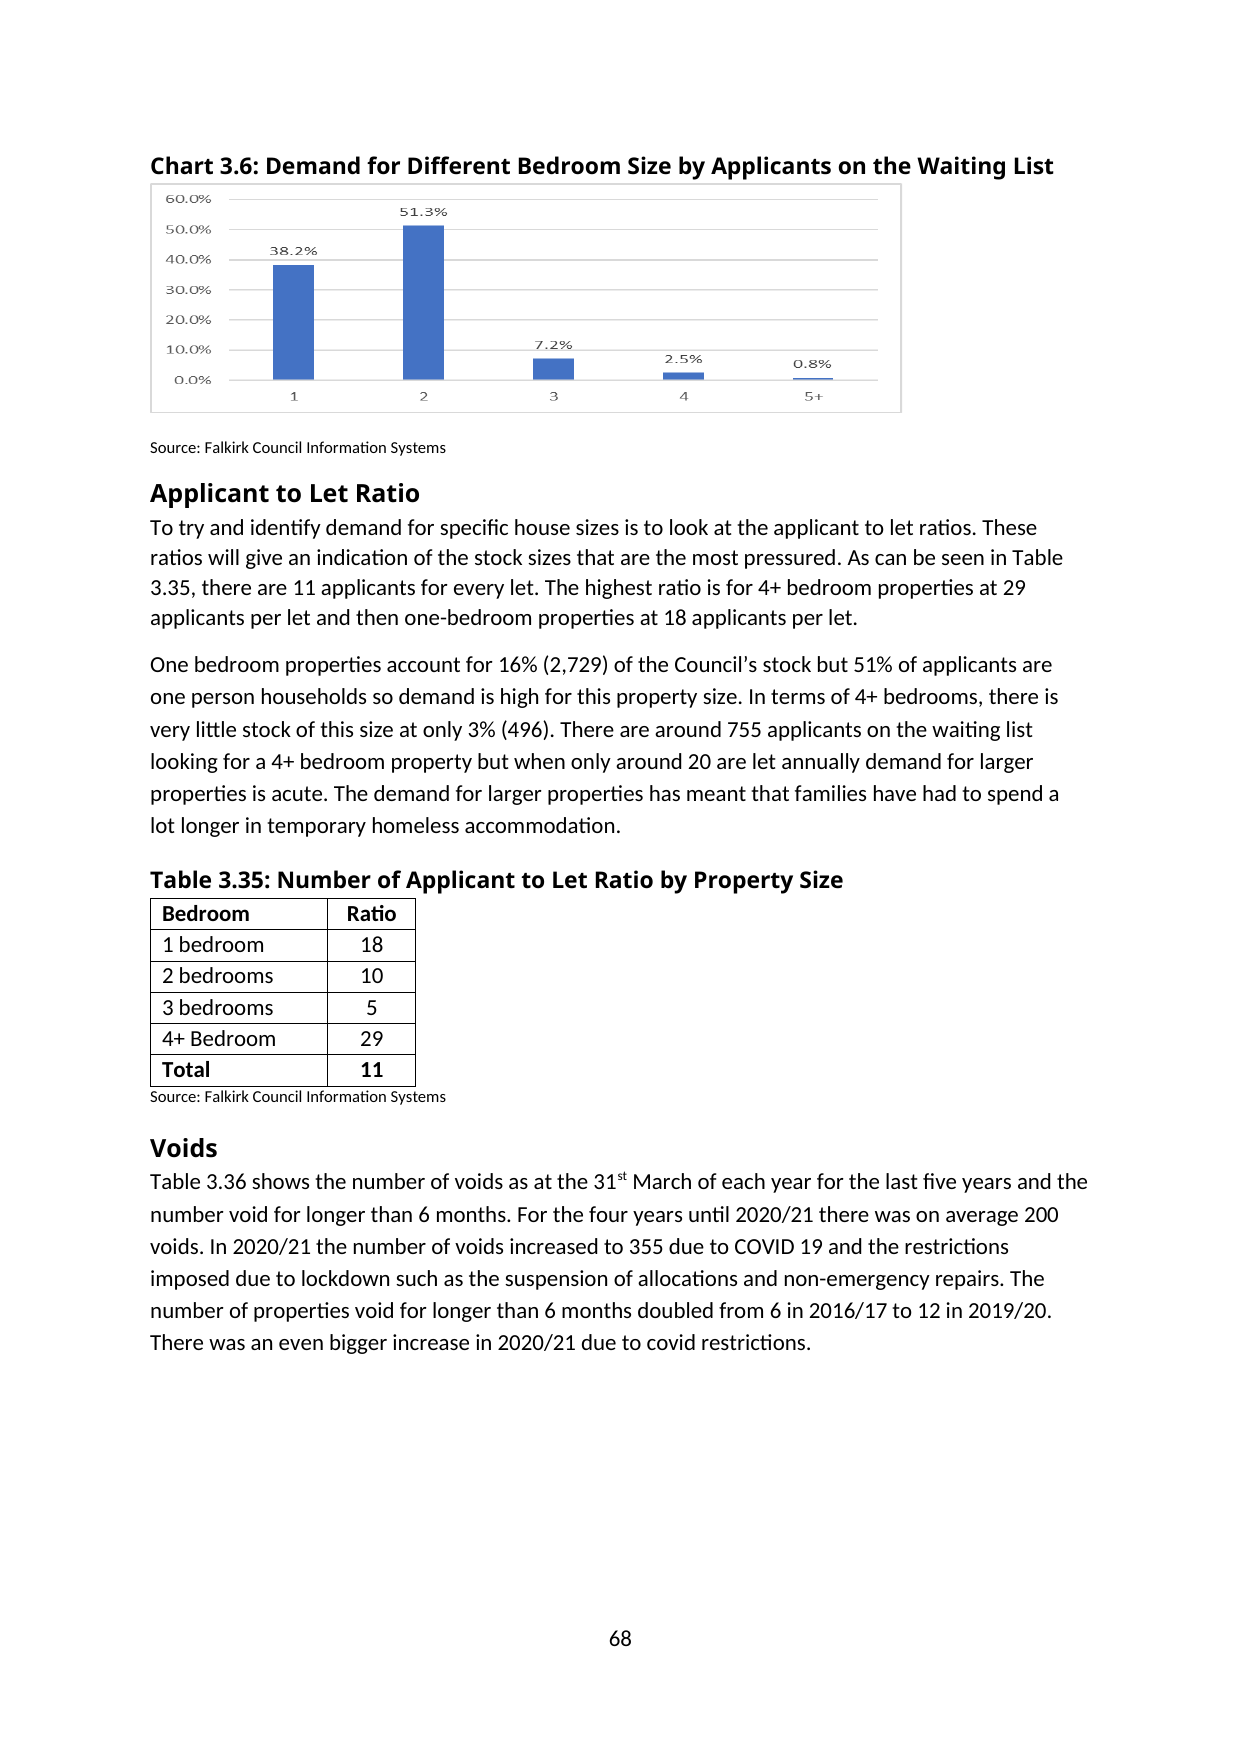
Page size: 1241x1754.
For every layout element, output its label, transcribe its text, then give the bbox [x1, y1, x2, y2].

picture [150, 183, 903, 413]
text To try and identify demand for specific house sizes is to look at the applicant to let ratios. These ratios will give an indication of the stock sizes that are the most pressured. As can be seen in Table 3.35, there are 11 applicants for every let. The highest ratio is for 4+ bedroom properties at 29 applicants per let and then one-bedroom properties at 18 applicants per let. [150, 513, 1090, 631]
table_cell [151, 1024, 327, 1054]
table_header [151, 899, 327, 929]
text Source: Falkirk Council Information Systems [150, 1087, 1090, 1107]
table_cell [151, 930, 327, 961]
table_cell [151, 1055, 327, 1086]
text Table 3.36 shows the number of voids as at the 31st March of each year for the last five years and the number void for longer than 6 months. For the four years until 2020/21 there was on average 200 voids. In 2020/21 the number of voids increased to 355 due to COVID 19 and the restrictions imposed due to lockdown such as the suspension of allocations and non-emergency repairs. The number of properties void for longer than 6 months doubled from 6 in 2016/17 to 12 in 2019/20. There was an even bigger increase in 2020/21 due to covid restrictions. [150, 1167, 1090, 1356]
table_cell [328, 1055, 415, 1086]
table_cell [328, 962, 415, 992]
subtitle Table 3.35: Number of Applicant to Let Ratio by Property Size [150, 864, 1090, 896]
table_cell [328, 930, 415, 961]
text One bedroom properties account for 16% (2,729) of the Council’s stock but 51% of applicants are one person households so demand is high for this property size. In terms of 4+ bedrooms, there is very little stock of this size at only 3% (496). There are around 755 applicants on the waiting list looking for a 4+ bedroom property but when only around 20 are let annually demand for larger properties is acute. The demand for larger properties has meant that families have had to spend a lot longer in temporary homeless accommodation. [150, 650, 1090, 839]
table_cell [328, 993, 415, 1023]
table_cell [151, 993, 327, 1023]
text Source: Falkirk Council Information Systems [150, 437, 1090, 458]
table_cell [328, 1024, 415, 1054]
subtitle Voids [150, 1131, 1090, 1165]
subtitle Chart 3.6: Demand for Different Bedroom Size by Applicants on the Waiting List [150, 150, 1090, 181]
subtitle Applicant to Let Ratio [150, 476, 1090, 510]
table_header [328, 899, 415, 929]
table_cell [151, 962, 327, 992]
